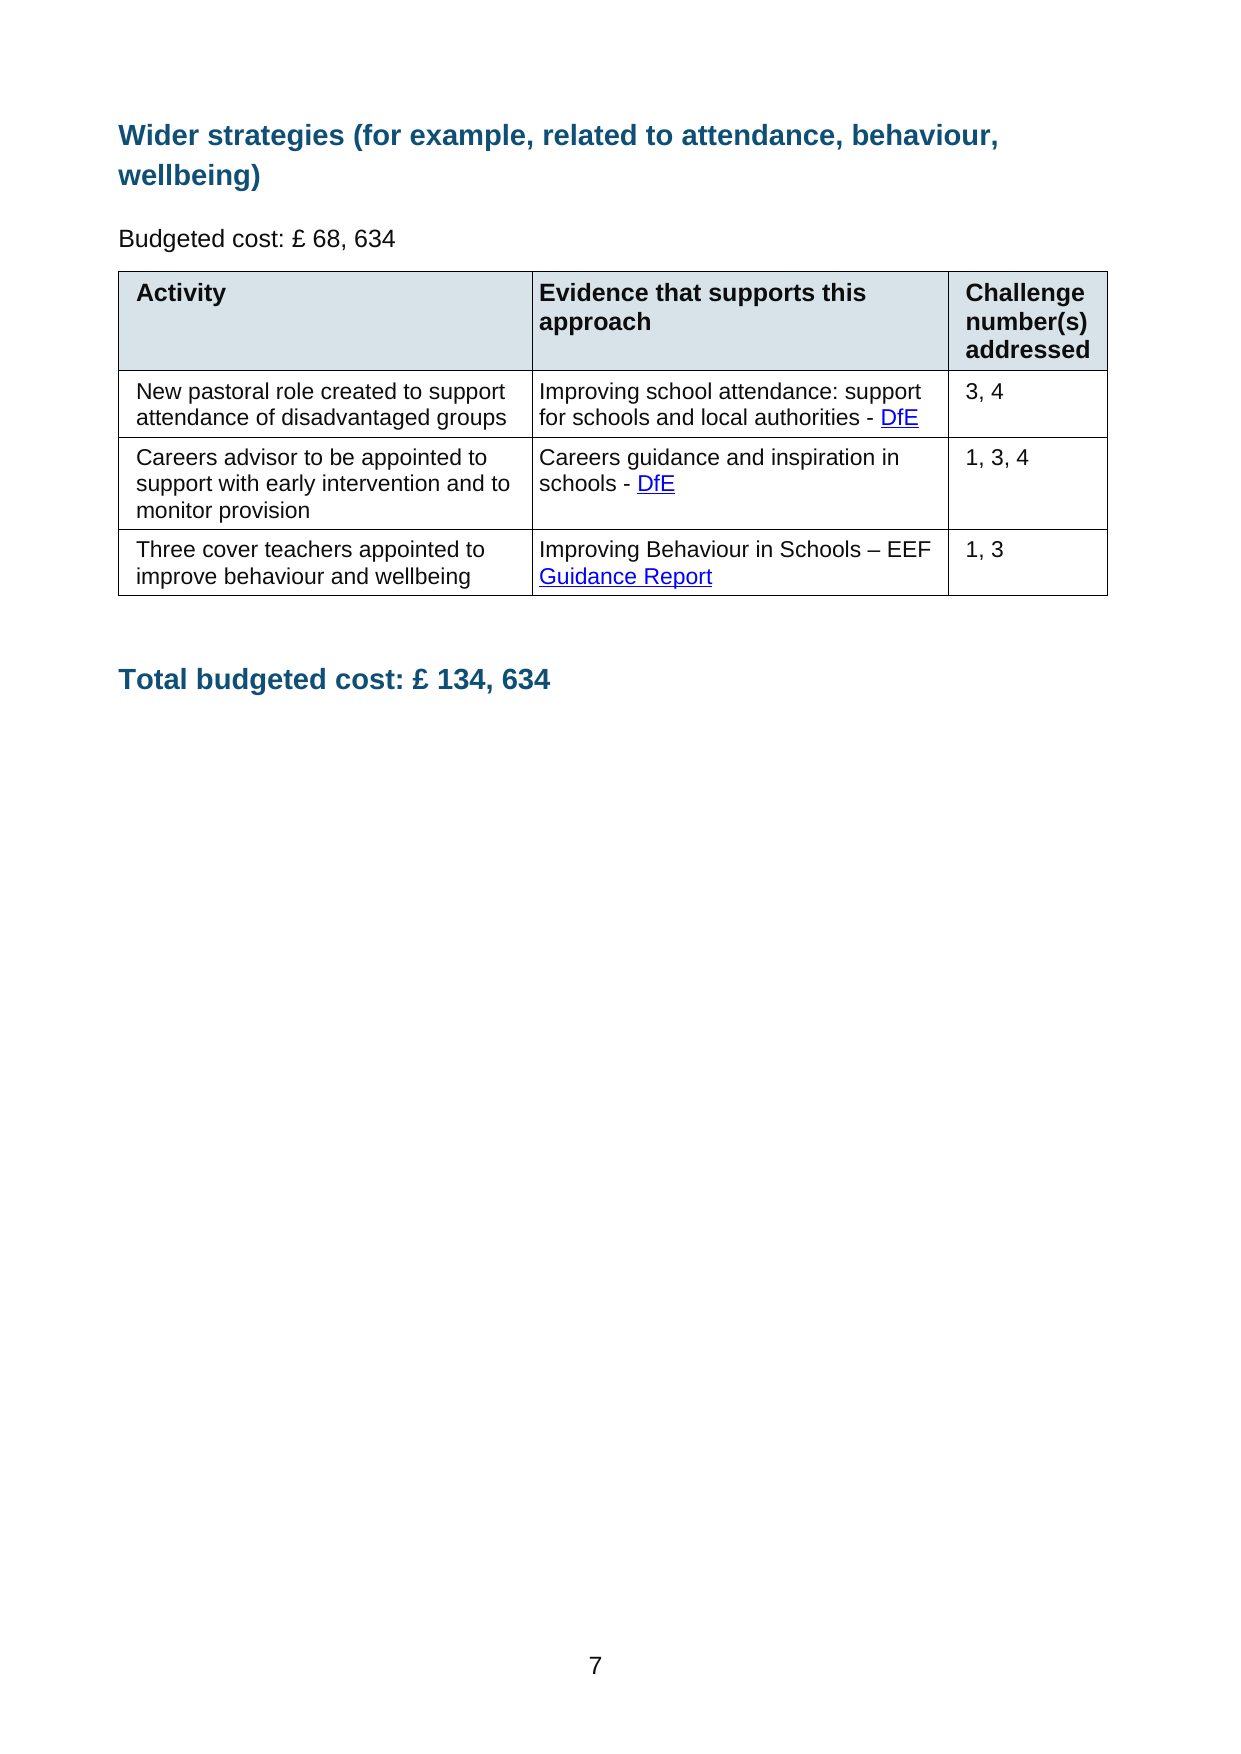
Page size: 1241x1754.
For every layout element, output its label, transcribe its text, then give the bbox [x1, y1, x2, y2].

table_cell Improving school attendance: support for schools and local authorities - DfE [533, 371, 948, 437]
table_header Challenge number(s) addressed [949, 272, 1107, 370]
text Total budgeted cost: £ 134, 634 [118, 662, 1107, 695]
text Budgeted cost: £ 68, 634 [118, 223, 1107, 252]
text Wider strategies (for example, related to attendance, behaviour, wellbeing) [118, 118, 1107, 192]
table_cell Careers advisor to be appointed to support with early intervention and to monitor provision [119, 438, 532, 529]
table_cell New pastoral role created to support attendance of disadvantaged groups [119, 371, 532, 437]
table_header Activity [119, 272, 532, 370]
table_cell Three cover teachers appointed to improve behaviour and wellbeing [119, 530, 532, 595]
table_cell 1, 3, 4 [949, 438, 1107, 529]
table_header Evidence that supports this approach [533, 272, 948, 370]
table_cell 3, 4 [949, 371, 1107, 437]
table_cell 1, 3 [949, 530, 1107, 595]
table_cell Careers guidance and inspiration in schools - DfE [533, 438, 948, 529]
table_cell Improving Behaviour in Schools – EEF Guidance Report [533, 530, 948, 595]
